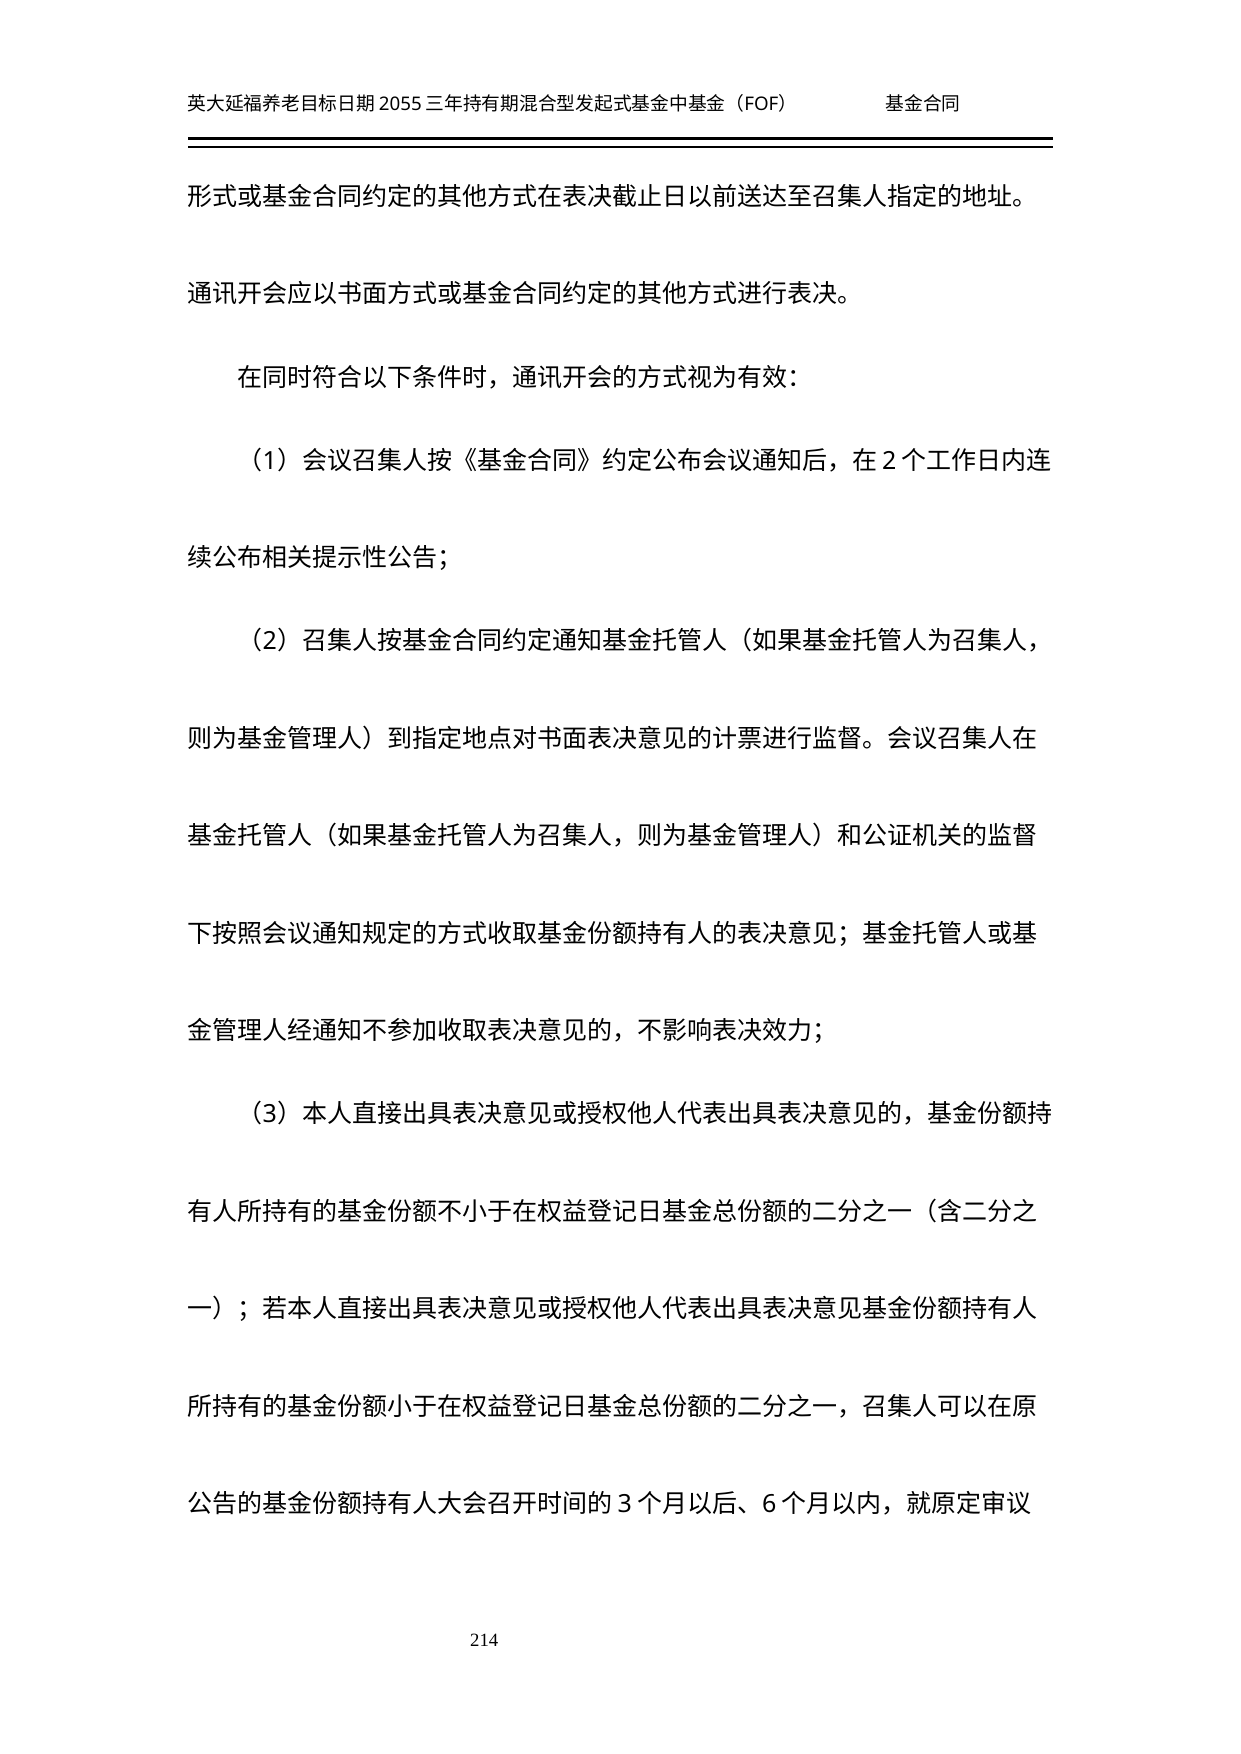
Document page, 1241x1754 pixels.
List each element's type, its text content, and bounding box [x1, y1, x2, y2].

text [187, 1079, 1053, 1534]
text 在同时符合以下条件时，通讯开会的方式视为有效： [187, 343, 1053, 408]
text （2）召集人按基金合同约定通知基金托管人（如果基金托管人为召集人，则为基金管理人）到指定地点对书面表决意见的计票进行监督。会议召集人在基金托管人（如果基金托管人为召集人，则为基金管理人）和公证机关的监督下按照会议通知规定的方式收取基金份额持有人的表决意见；基金托管人或基金管理人经通知不参加收取表决意见的，不影响表决效力； [187, 606, 1053, 1061]
text （1）会议召集人按《基金合同》约定公布会议通知后，在2个工作日内连续公布相关提示性公告； [187, 426, 1053, 588]
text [187, 162, 1053, 324]
